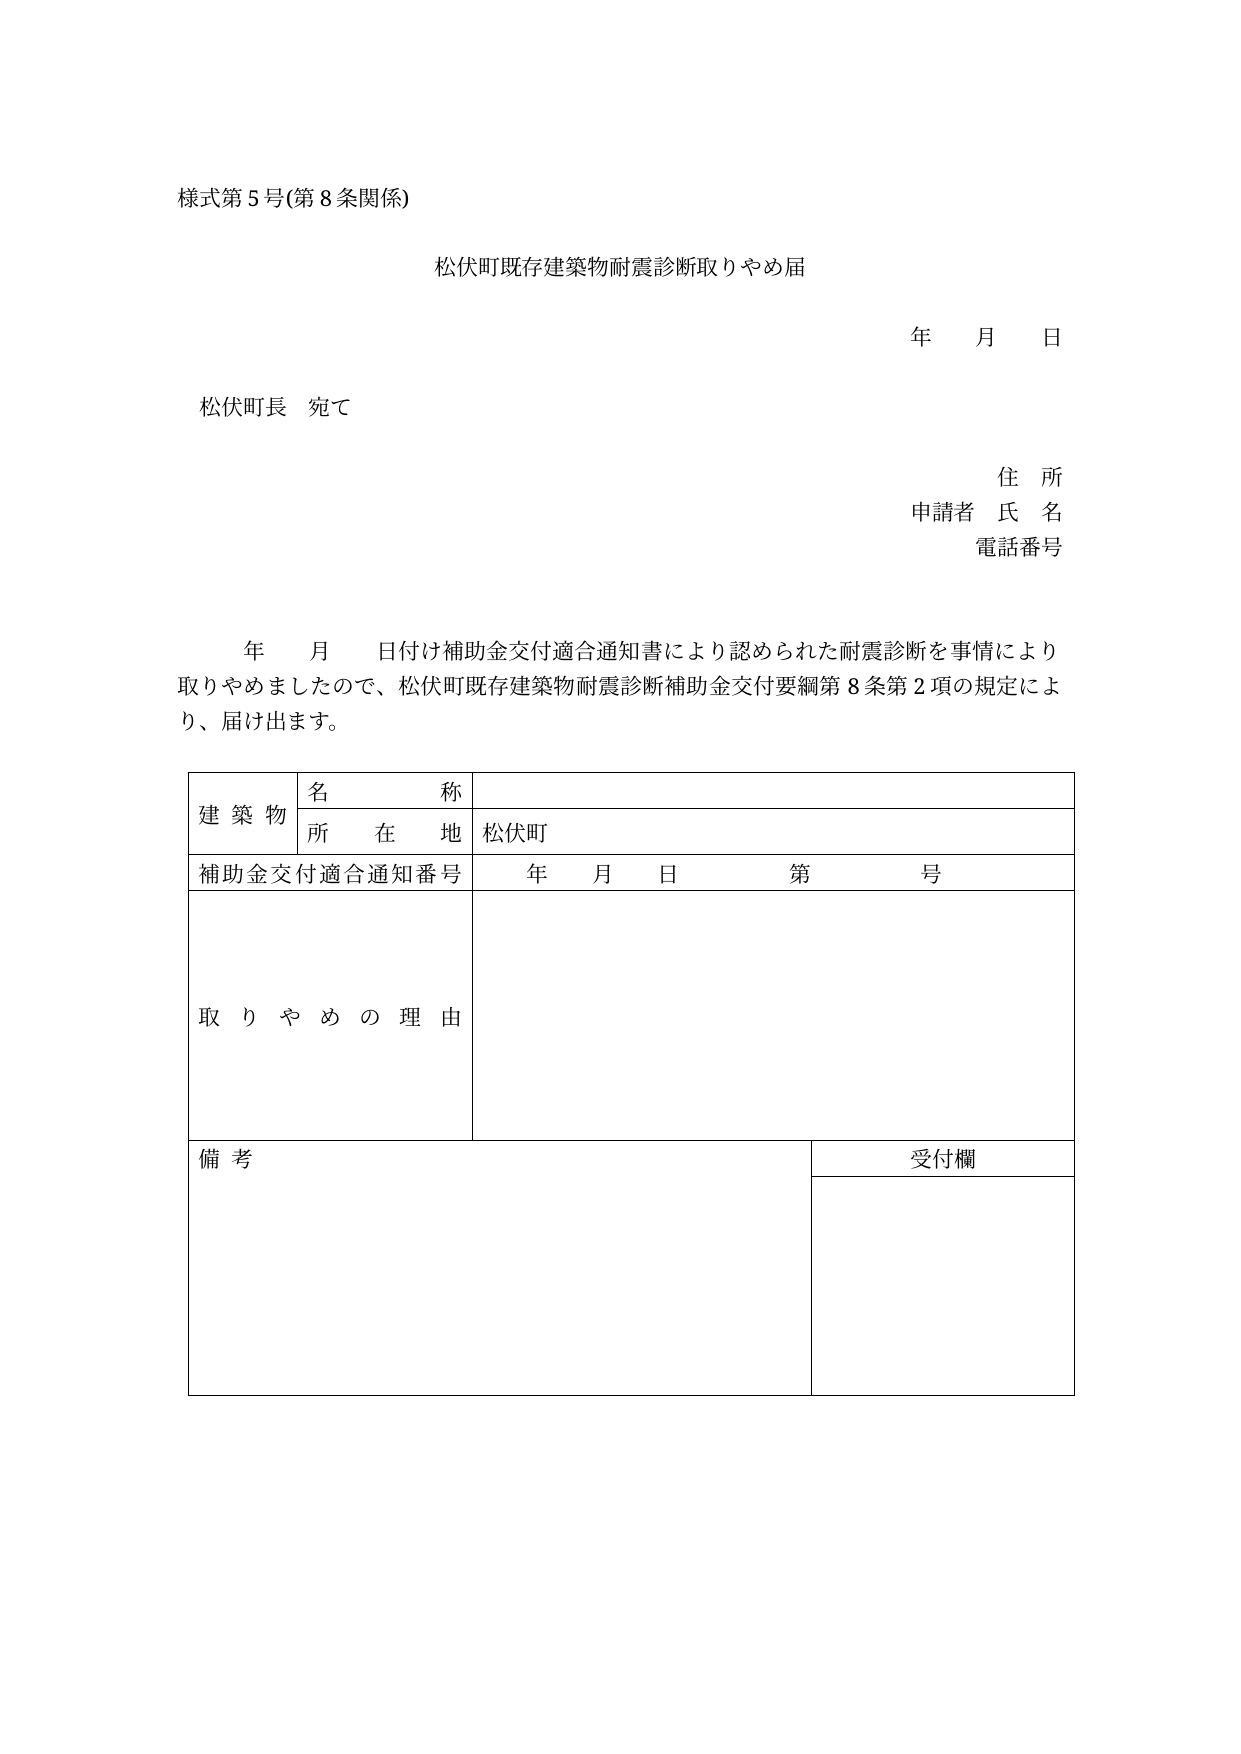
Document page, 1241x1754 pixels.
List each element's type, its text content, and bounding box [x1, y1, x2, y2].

table_cell 備考 [189, 1141, 811, 1395]
table_cell 松伏町 [473, 809, 1074, 854]
text 年 月 日付け補助金交付適合通知書により認められた耐震診断を事情により取りやめましたので、松伏町既存建築物耐震診断補助金交付要綱第8条第2項の規定により、届け出ます。 [177, 633, 1063, 737]
text 申請者 氏名 [177, 493, 1063, 528]
table_cell [812, 1177, 1074, 1395]
text 松伏町長 宛て [177, 388, 1063, 423]
table_cell [473, 891, 1074, 1140]
text 電話番号 [177, 528, 1063, 563]
table_header 建築物 [189, 773, 297, 854]
table_cell 所在地 [298, 809, 472, 854]
text 松伏町既存建築物耐震診断取りやめ届 [177, 249, 1063, 284]
text 住所 [177, 458, 1063, 493]
text 年 月 日 [177, 319, 1063, 353]
table_cell 年 月 日 第 号 [473, 855, 1074, 890]
table_cell 取りやめの理由 [189, 891, 472, 1140]
text 様式第5号(第8条関係) [177, 179, 1063, 214]
table_header [473, 773, 1074, 808]
table_cell 補助金交付適合通知番号 [189, 855, 472, 890]
table_header 名称 [298, 773, 472, 808]
table_cell 受付欄 [812, 1141, 1074, 1176]
